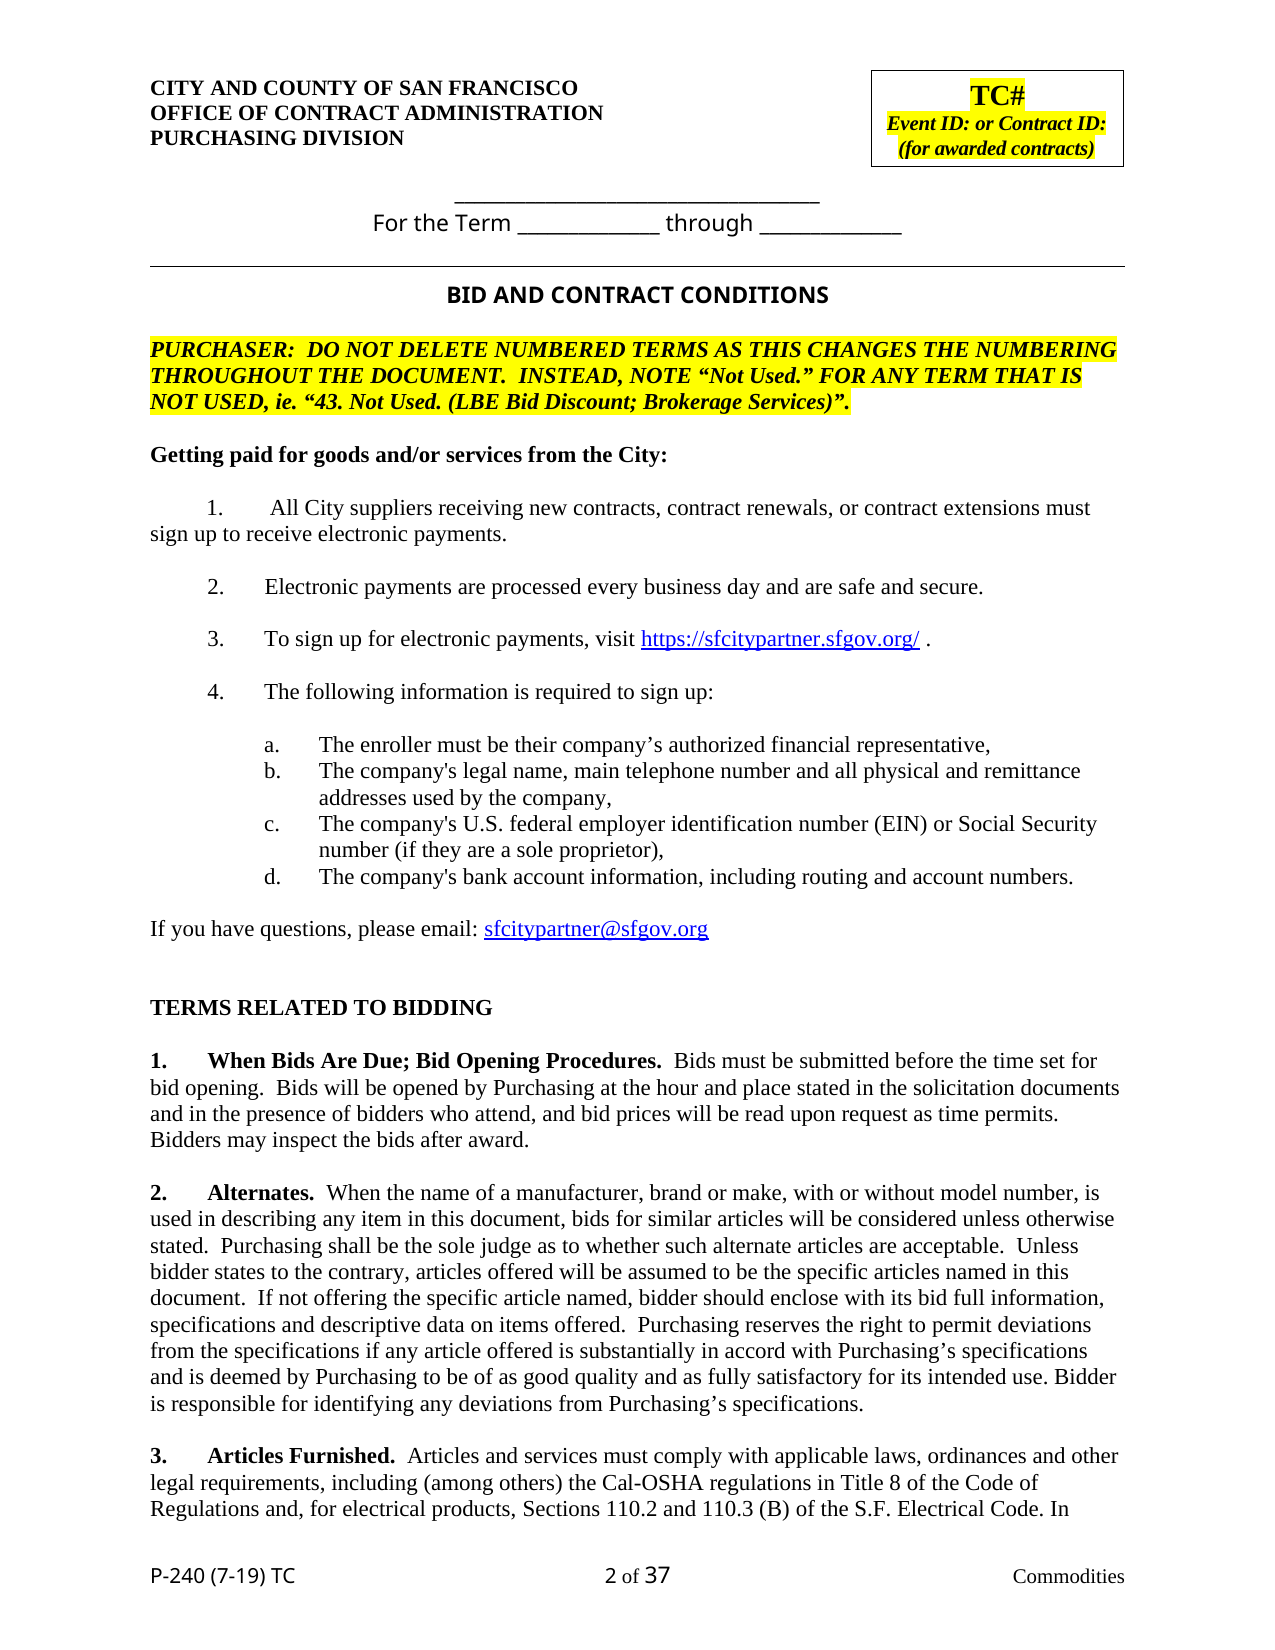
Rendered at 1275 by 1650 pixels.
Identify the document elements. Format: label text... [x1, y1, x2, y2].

list The company's bank account information, including routing and account numbers. [264, 863, 1125, 889]
list The company's legal name, main telephone number and all physical and remittance addresses used by the company, [264, 757, 1125, 810]
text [150, 1442, 1125, 1522]
text 4. The following information is required to sign up: [150, 678, 1125, 704]
text Alternates. When the name of a manufacturer, brand or make, with or without model number, is used in describing any item in this document, bids for similar articles will be considered unless otherwise stated. Purchasing shall be the sole judge as to whether such alternate articles are acceptable. Unless bidder states to the contrary, articles offered will be assumed to be the specific articles named in this document. If not offering the specific article named, bidder should enclose with its bid full information, specifications and descriptive data on items offered. Purchasing reserves the right to permit deviations from the specifications if any article offered is substantially in accord with Purchasing’s specifications and is deemed by Purchasing to be of as good quality and as fully satisfactory for its intended use. Bidder is responsible for identifying any deviations from Purchasing’s specifications. [150, 1179, 1125, 1416]
list All City suppliers receiving new contracts, contract renewals, or contract extensions must sign up to receive electronic payments. 2. Electronic payments are processed every business day and are safe and secure. [150, 494, 1125, 599]
text When Bids Are Due; Bid Opening Procedures. Bids must be submitted before the time set for bid opening. Bids will be opened by Purchasing at the hour and place stated in the solicitation documents and in the presence of bidders who attend, and bid prices will be read upon request as time permits. Bidders may inspect the bids after award. [150, 1047, 1125, 1153]
list The company's U.S. federal employer identification number (EIN) or Social Security number (if they are a sole proprietor), [264, 810, 1125, 863]
text Getting paid for goods and/or services from the City: [150, 441, 1125, 494]
text If you have questions, please email: sfcitypartner@sfgov.org [150, 915, 1125, 942]
text 3. To sign up for electronic payments, visit https://sfcitypartner.sfgov.org/ . [150, 599, 1125, 678]
text PURCHASER: DO NOT DELETE NUMBERED TERMS AS THIS CHANGES THE NUMBERING THROUGHOUT THE DOCUMENT. INSTEAD, NOTE “Not Used.” FOR ANY TERM THAT IS NOT USED, ie. “43. Not Used. (LBE Bid Discount; Brokerage Services)”. [851, 336, 1125, 415]
text TERMS RELATED TO BIDDING [150, 994, 1125, 1021]
list The enroller must be their company’s authorized financial representative, [264, 731, 1125, 757]
